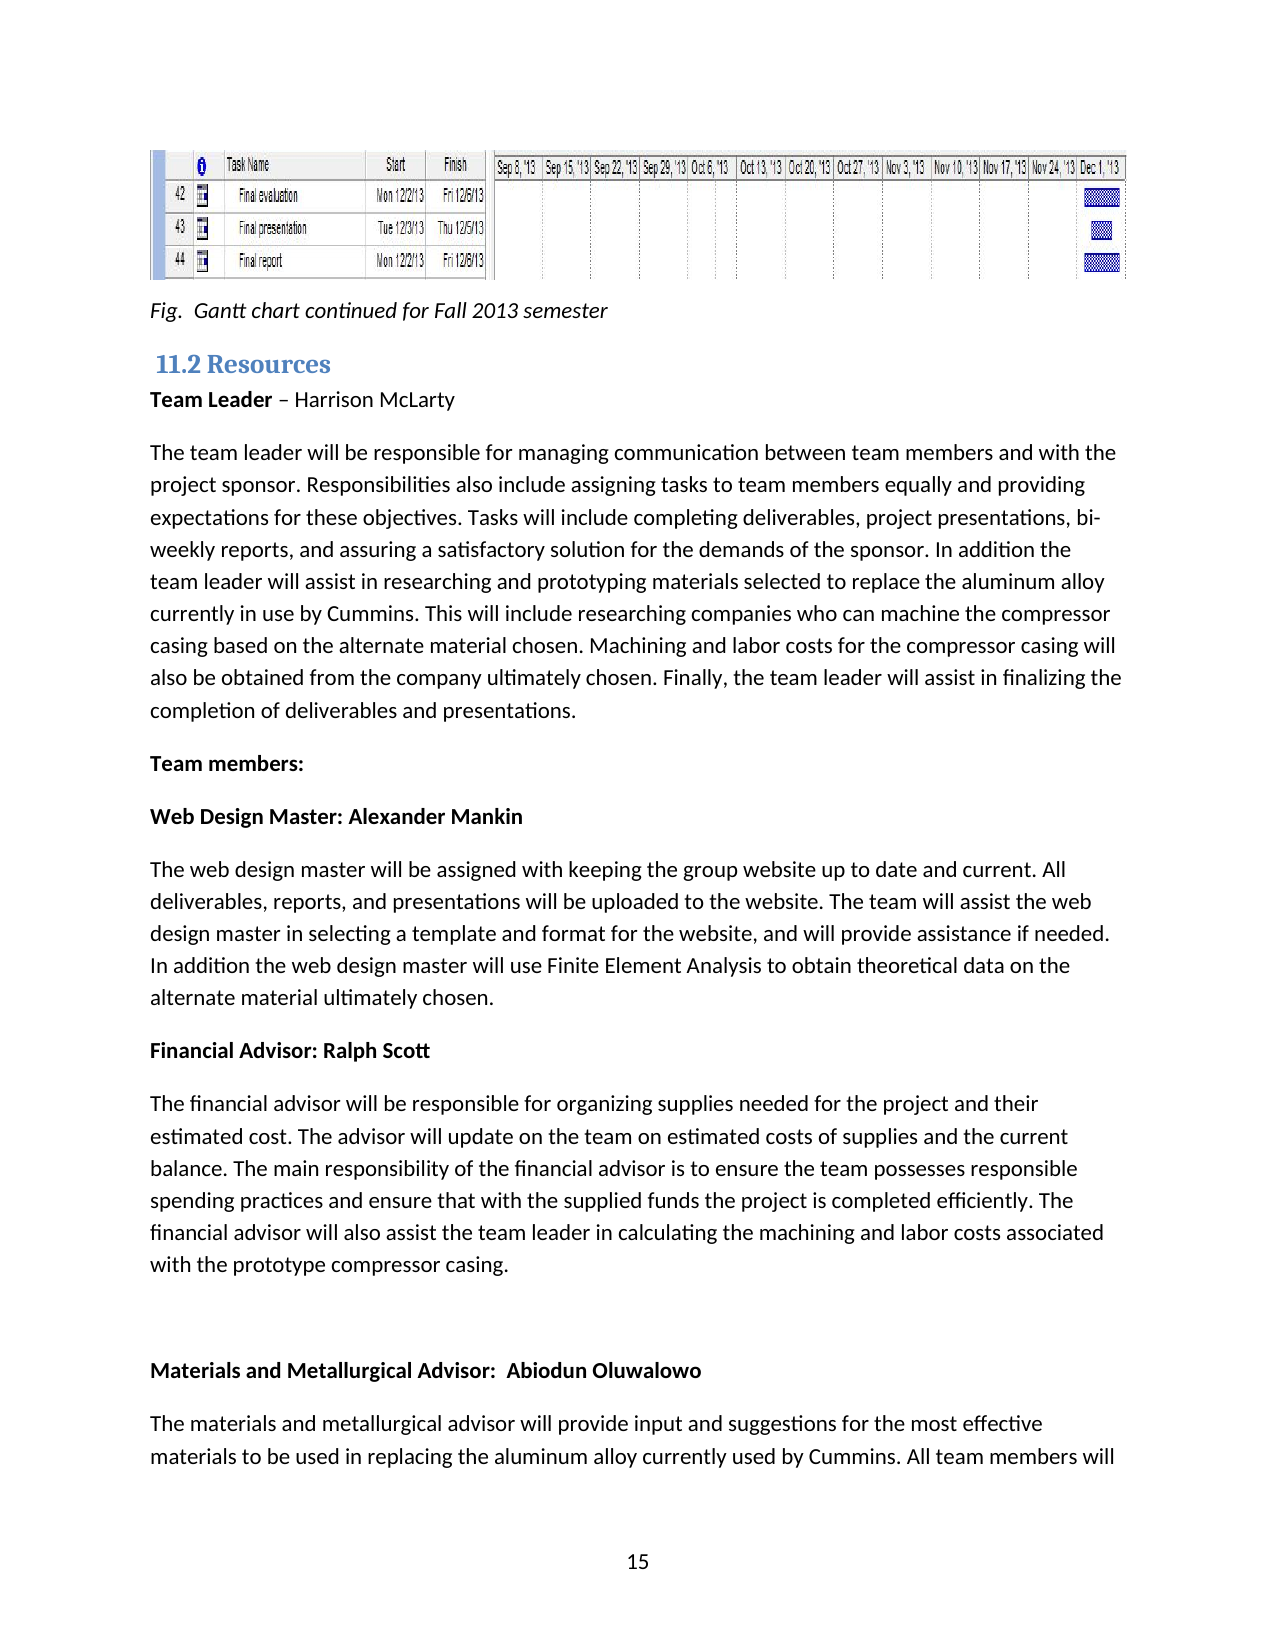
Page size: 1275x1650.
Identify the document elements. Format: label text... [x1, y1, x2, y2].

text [150, 1409, 1125, 1470]
text Web Design Master: Alexander Mankin [150, 802, 1125, 830]
text Fig. Gantt chart continued for Fall 2013 semester [150, 296, 1125, 324]
picture [150, 150, 1127, 280]
text Financial Advisor: Ralph Scott [150, 1037, 1125, 1064]
text The team leader will be responsible for managing communication between team members and with the project sponsor. Responsibilities also include assigning tasks to team members equally and providing expectations for these objectives. Tasks will include completing deliverables, project presentations, bi-weekly reports, and assuring a satisfactory solution for the demands of the sponsor. In addition the team leader will assist in researching and prototyping materials selected to replace the aluminum alloy currently in use by Cummins. This will include researching companies who can machine the compressor casing based on the alternate material chosen. Machining and labor costs for the compressor casing will also be obtained from the company ultimately chosen. Finally, the team leader will assist in finalizing the completion of deliverables and presentations. [150, 438, 1125, 724]
text Materials and Metallurgical Advisor: Abiodun Oluwalowo [150, 1357, 1125, 1384]
subtitle 11.2 Resources [150, 349, 1125, 381]
text Team members: [150, 749, 1125, 777]
text The financial advisor will be responsible for organizing supplies needed for the project and their estimated cost. The advisor will update on the team on estimated costs of supplies and the current balance. The main responsibility of the financial advisor is to ensure the team possesses responsible spending practices and ensure that with the supplied funds the project is completed efficiently. The financial advisor will also assist the team leader in calculating the machining and labor costs associated with the prototype compressor casing. [150, 1089, 1125, 1278]
text The web design master will be assigned with keeping the group website up to date and current. All deliverables, reports, and presentations will be uploaded to the website. The team will assist the web design master in selecting a template and format for the website, and will provide assistance if needed. In addition the web design master will use Finite Element Analysis to obtain theoretical data on the alternate material ultimately chosen. [150, 855, 1125, 1012]
text Team Leader – Harrison McLarty [150, 385, 1125, 413]
